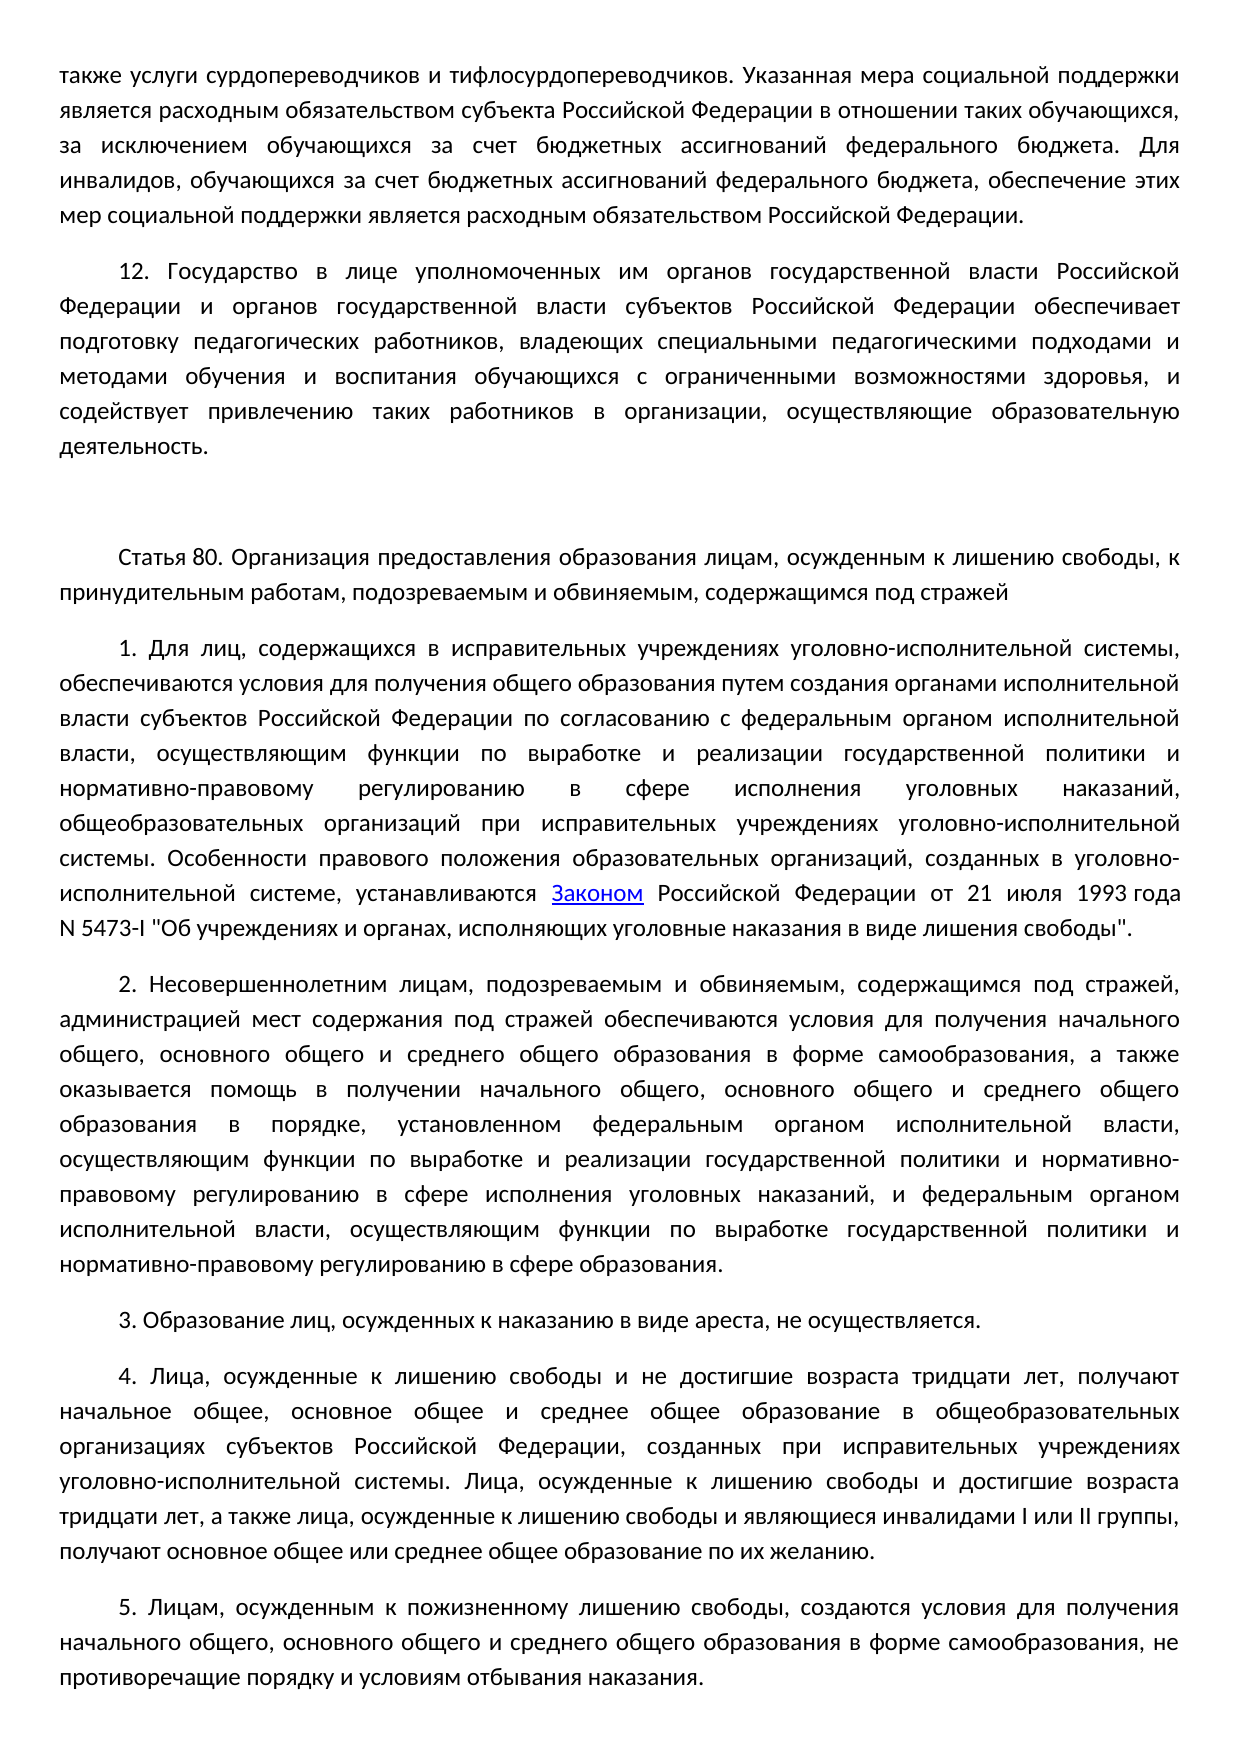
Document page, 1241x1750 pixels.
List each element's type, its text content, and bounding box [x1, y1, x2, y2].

text Статья 80. Организация предоставления образования лицам, осужденным к лишению свободы, к принудительным работам, подозреваемым и обвиняемым, содержащимся под стражей [59, 542, 1181, 607]
text 12. Государство в лице уполномоченных им органов государственной власти Российской Федерации и органов государственной власти субъектов Российской Федерации обеспечивает подготовку педагогических работников, владеющих специальными педагогическими подходами и методами обучения и воспитания обучающихся с ограниченными возможностями здоровья, и содействует привлечению таких работников в организации, осуществляющие образовательную деятельность. [59, 255, 1181, 460]
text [59, 59, 1181, 229]
text 5. Лицам, осужденным к пожизненному лишению свободы, создаются условия для получения начального общего, основного общего и среднего общего образования в форме самообразования, не противоречащие порядку и условиям отбывания наказания. [59, 1591, 1181, 1691]
text 1. Для лиц, содержащихся в исправительных учреждениях уголовно-исполнительной системы, обеспечиваются условия для получения общего образования путем создания органами исполнительной власти субъектов Российской Федерации по согласованию с федеральным органом исполнительной власти, осуществляющим функции по выработке и реализации государственной политики и нормативно-правовому регулированию в сфере исполнения уголовных наказаний, общеобразовательных организаций при исправительных учреждениях уголовно-исполнительной системы. Особенности правового положения образовательных организаций, созданных в уголовно-исполнительной системе, устанавливаются Законом Российской Федерации от 21 июля 1993 года N 5473-I "Об учреждениях и органах, исполняющих уголовные наказания в виде лишения свободы". [59, 632, 1181, 943]
text 3. Образование лиц, осужденных к наказанию в виде ареста, не осуществляется. [59, 1304, 1181, 1334]
text 4. Лица, осужденные к лишению свободы и не достигшие возраста тридцати лет, получают начальное общее, основное общее и среднее общее образование в общеобразовательных организациях субъектов Российской Федерации, созданных при исправительных учреждениях уголовно-исполнительной системы. Лица, осужденные к лишению свободы и достигшие возраста тридцати лет, а также лица, осужденные к лишению свободы и являющиеся инвалидами I или II группы, получают основное общее или среднее общее образование по их желанию. [59, 1360, 1181, 1565]
text 2. Несовершеннолетним лицам, подозреваемым и обвиняемым, содержащимся под стражей, администрацией мест содержания под стражей обеспечиваются условия для получения начального общего, основного общего и среднего общего образования в форме самообразования, а также оказывается помощь в получении начального общего, основного общего и среднего общего образования в порядке, установленном федеральным органом исполнительной власти, осуществляющим функции по выработке и реализации государственной политики и нормативно-правовому регулированию в сфере исполнения уголовных наказаний, и федеральным органом исполнительной власти, осуществляющим функции по выработке государственной политики и нормативно-правовому регулированию в сфере образования. [59, 968, 1181, 1279]
